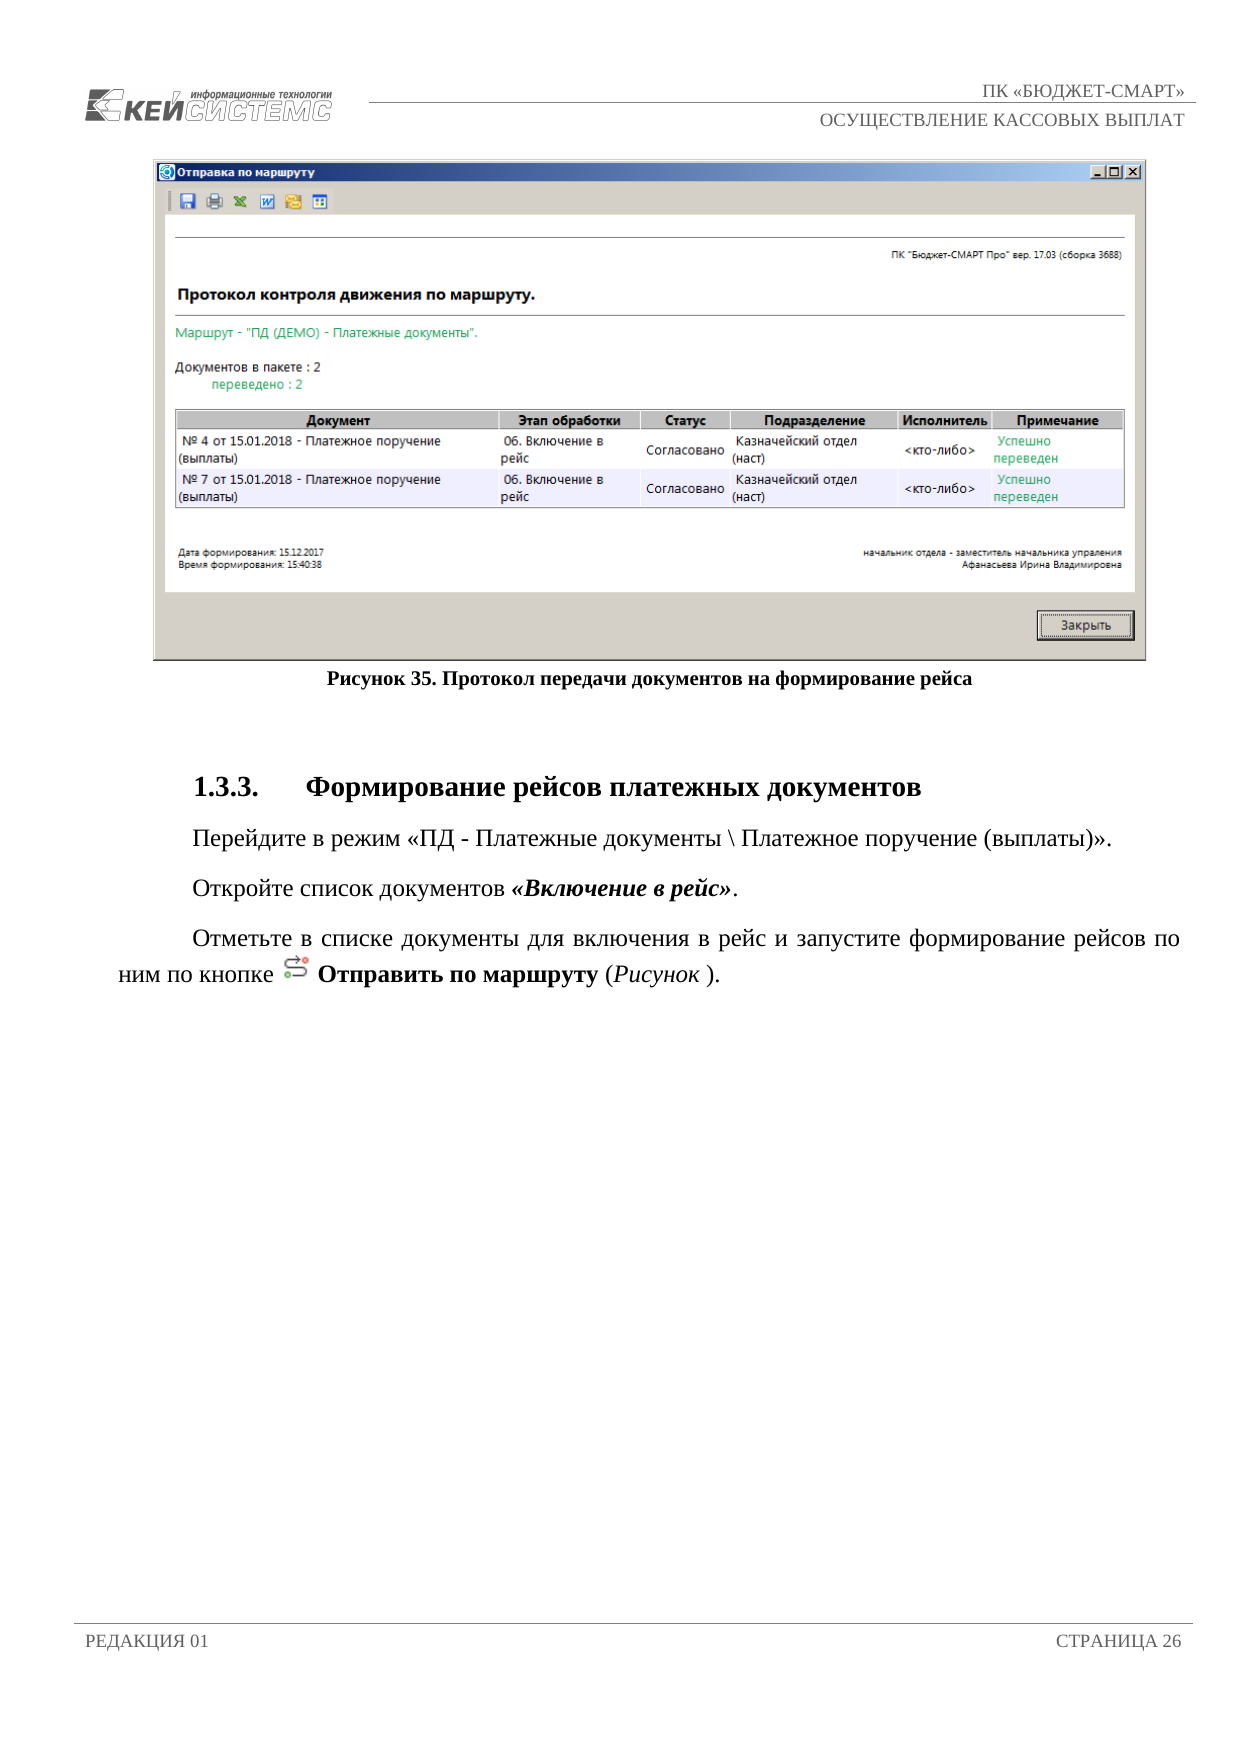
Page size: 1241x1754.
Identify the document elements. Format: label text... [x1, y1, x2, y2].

text Формирование рейсов платежных документов [193, 769, 1181, 803]
text 35. Протокол передачи документов на формирование рейса [118, 666, 1181, 690]
picture [85, 89, 332, 121]
text Отметьте в списке документы для включения в рейс и запустите формирование рейсов по ним по кнопке Отправить по маршруту (Рисунок 36). [118, 923, 1181, 988]
text Откройте список документов «Включение в рейс». [118, 873, 1181, 902]
text Перейдите в режим «ПД - Платежные документы \ Платежное поручение (выплаты)». [118, 823, 1181, 852]
picture [280, 951, 312, 983]
picture [153, 159, 1147, 661]
